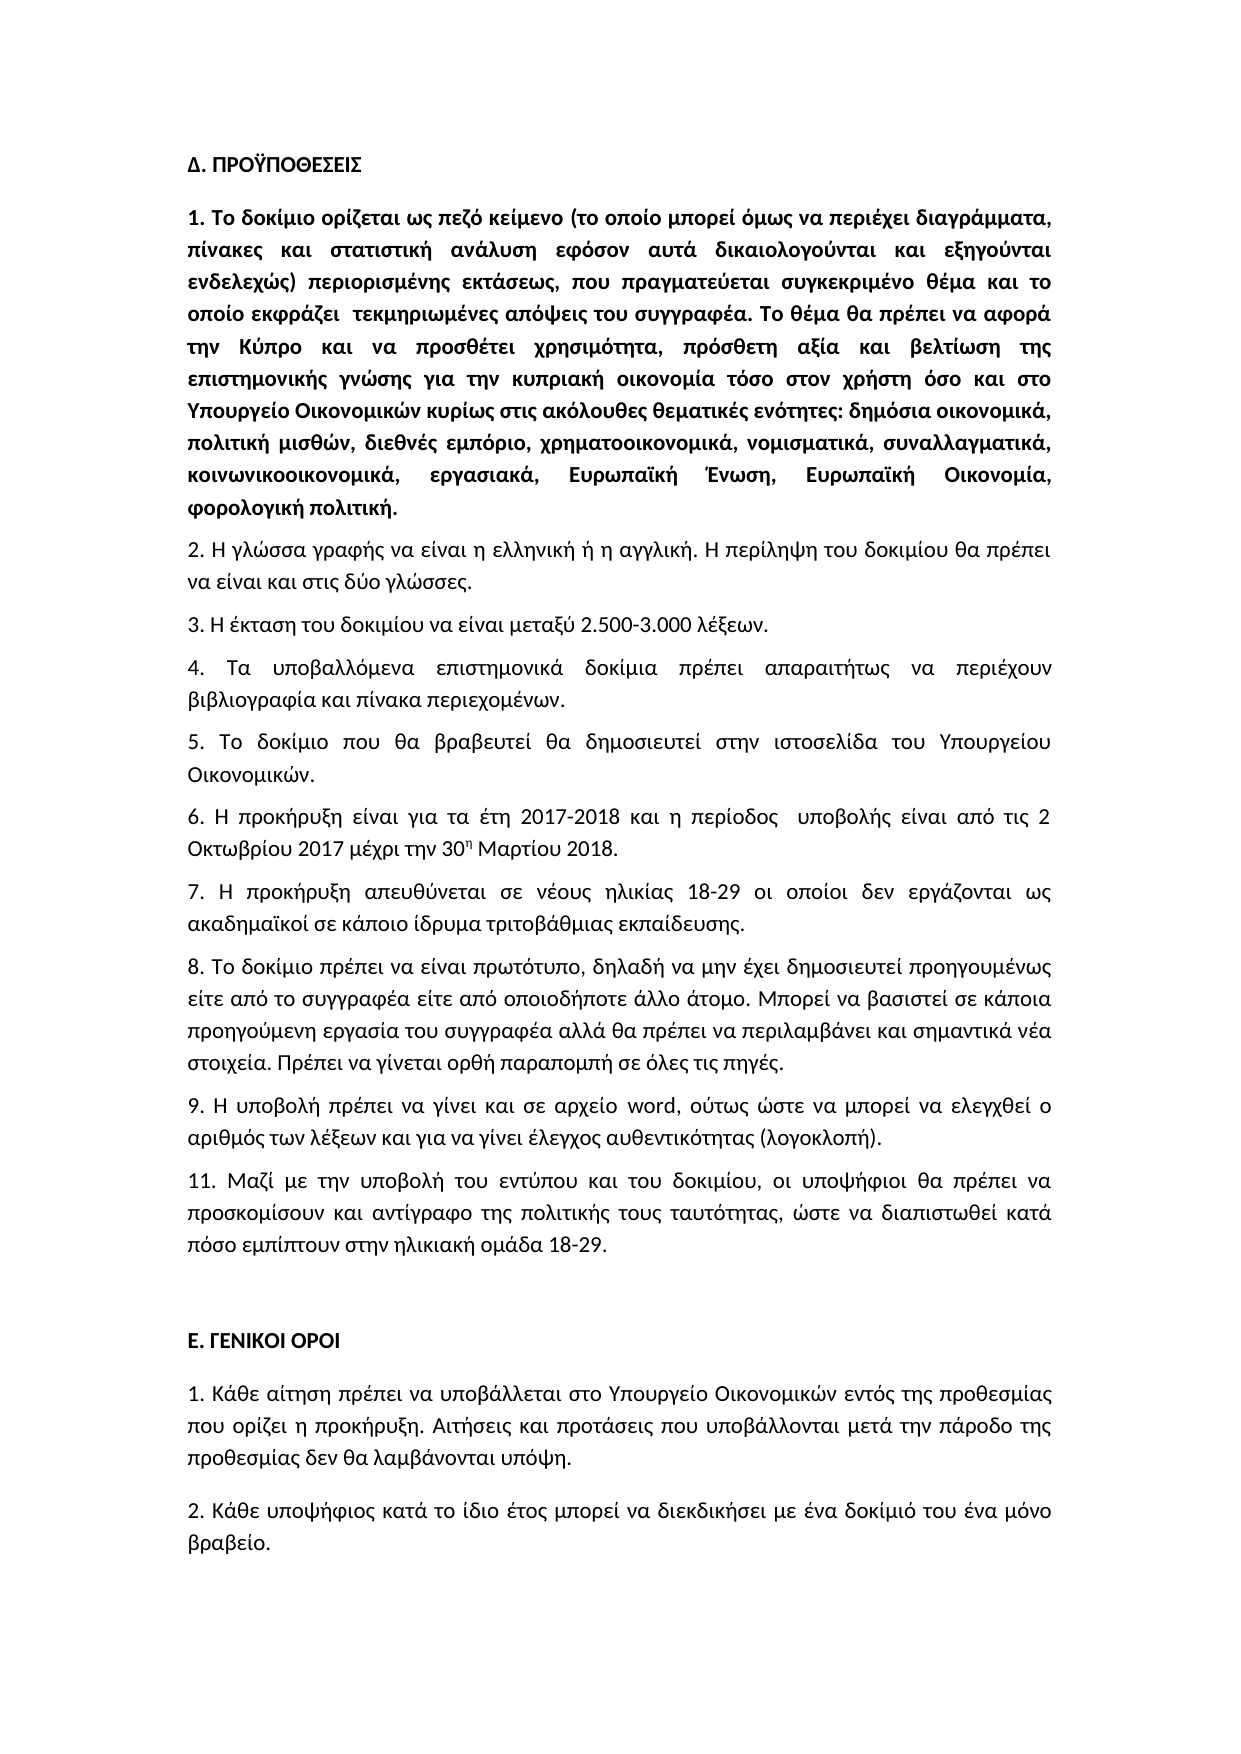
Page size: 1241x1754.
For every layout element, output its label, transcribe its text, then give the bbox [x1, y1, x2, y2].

text 5. Το δοκίμιο που θα βραβευτεί θα δημοσιευτεί στην ιστοσελίδα του Υπουργείου Οικονομικών. [187, 727, 1053, 788]
text 7. Η προκήρυξη απευθύνεται σε νέους ηλικίας 18-29 οι οποίοι δεν εργάζονται ως ακαδημαϊκοί σε κάποιο ίδρυμα τριτοβάθμιας εκπαίδευσης. [187, 877, 1053, 937]
text 1. Κάθε αίτηση πρέπει να υποβάλλεται στο Υπουργείο Οικονομικών εντός της προθεσμίας που ορίζει η προκήρυξη. Αιτήσεις και προτάσεις που υποβάλλονται μετά την πάροδο της προθεσμίας δεν θα λαμβάνονται υπόψη. [187, 1379, 1053, 1471]
text 9. Η υποβολή πρέπει να γίνει και σε αρχείο word, ούτως ώστε να μπορεί να ελεγχθεί ο αριθμός των λέξεων και για να γίνει έλεγχος αυθεντικότητας (λογοκλοπή). [187, 1091, 1053, 1151]
text Δ. ΠΡΟΫΠΟΘΕΣΕΙΣ [187, 150, 1053, 178]
text 8. Το δοκίμιο πρέπει να είναι πρωτότυπο, δηλαδή να μην έχει δημοσιευτεί προηγουμένως είτε από το συγγραφέα είτε από οποιοδήποτε άλλο άτομο. Μπορεί να βασιστεί σε κάποια προηγούμενη εργασία του συγγραφέα αλλά θα πρέπει να περιλαμβάνει και σημαντικά νέα στοιχεία. Πρέπει να γίνεται ορθή παραπομπή σε όλες τις πηγές. [187, 952, 1053, 1076]
text 2. Κάθε υποψήφιος κατά το ίδιο έτος μπορεί να διεκδικήσει με ένα δοκίμιό του ένα μόνο βραβείο. [187, 1496, 1053, 1556]
text Ε. ΓΕΝΙΚΟΙ ΟΡΟΙ [187, 1326, 1053, 1354]
text 6. Η προκήρυξη είναι για τα έτη 2017-2018 και η περίοδος υποβολής είναι από τις 2 Οκτωβρίου 2017 μέχρι την 30η Μαρτίου 2018. [187, 802, 1053, 862]
text 2. Η γλώσσα γραφής να είναι η ελληνική ή η αγγλική. Η περίληψη του δοκιμίου θα πρέπει να είναι και στις δύο γλώσσες. [187, 535, 1053, 596]
text 1. Το δοκίμιο ορίζεται ως πεζό κείμενο (το οποίο μπορεί όμως να περιέχει διαγράμματα, πίνακες και στατιστική ανάλυση εφόσον αυτά δικαιολογούνται και εξηγούνται ενδελεχώς) περιορισμένης εκτάσεως, που πραγματεύεται συγκεκριμένο θέμα και το οποίο εκφράζει τεκμηριωμένες απόψεις του συγγραφέα. Το θέμα θα πρέπει να αφορά την Κύπρο και να προσθέτει χρησιμότητα, πρόσθετη αξία και βελτίωση της επιστημονικής γνώσης για την κυπριακή οικονομία τόσο στον χρήστη όσο και στο Υπουργείο Οικονομικών κυρίως στις ακόλουθες θεματικές ενότητες: δημόσια οικονομικά, πολιτική μισθών, διεθνές εμπόριο, χρηματοοικονομικά, νομισματικά, συναλλαγματικά, κοινωνικοοικονομικά, εργασιακά, Ευρωπαϊκή Ένωση, Ευρωπαϊκή Οικονομία, φορολογική πολιτική. [187, 203, 1053, 521]
text 11. Μαζί με την υποβολή του εντύπου και του δοκιμίου, οι υποψήφιοι θα πρέπει να προσκομίσουν και αντίγραφο της πολιτικής τους ταυτότητας, ώστε να διαπιστωθεί κατά πόσο εμπίπτουν στην ηλικιακή ομάδα 18-29. [187, 1166, 1053, 1258]
text 4. Τα υποβαλλόμενα επιστημονικά δοκίμια πρέπει απαραιτήτως να περιέχουν βιβλιογραφία και πίνακα περιεχομένων. [187, 653, 1053, 713]
text 3. Η έκταση του δοκιμίου να είναι μεταξύ 2.500-3.000 λέξεων. [187, 610, 1053, 638]
